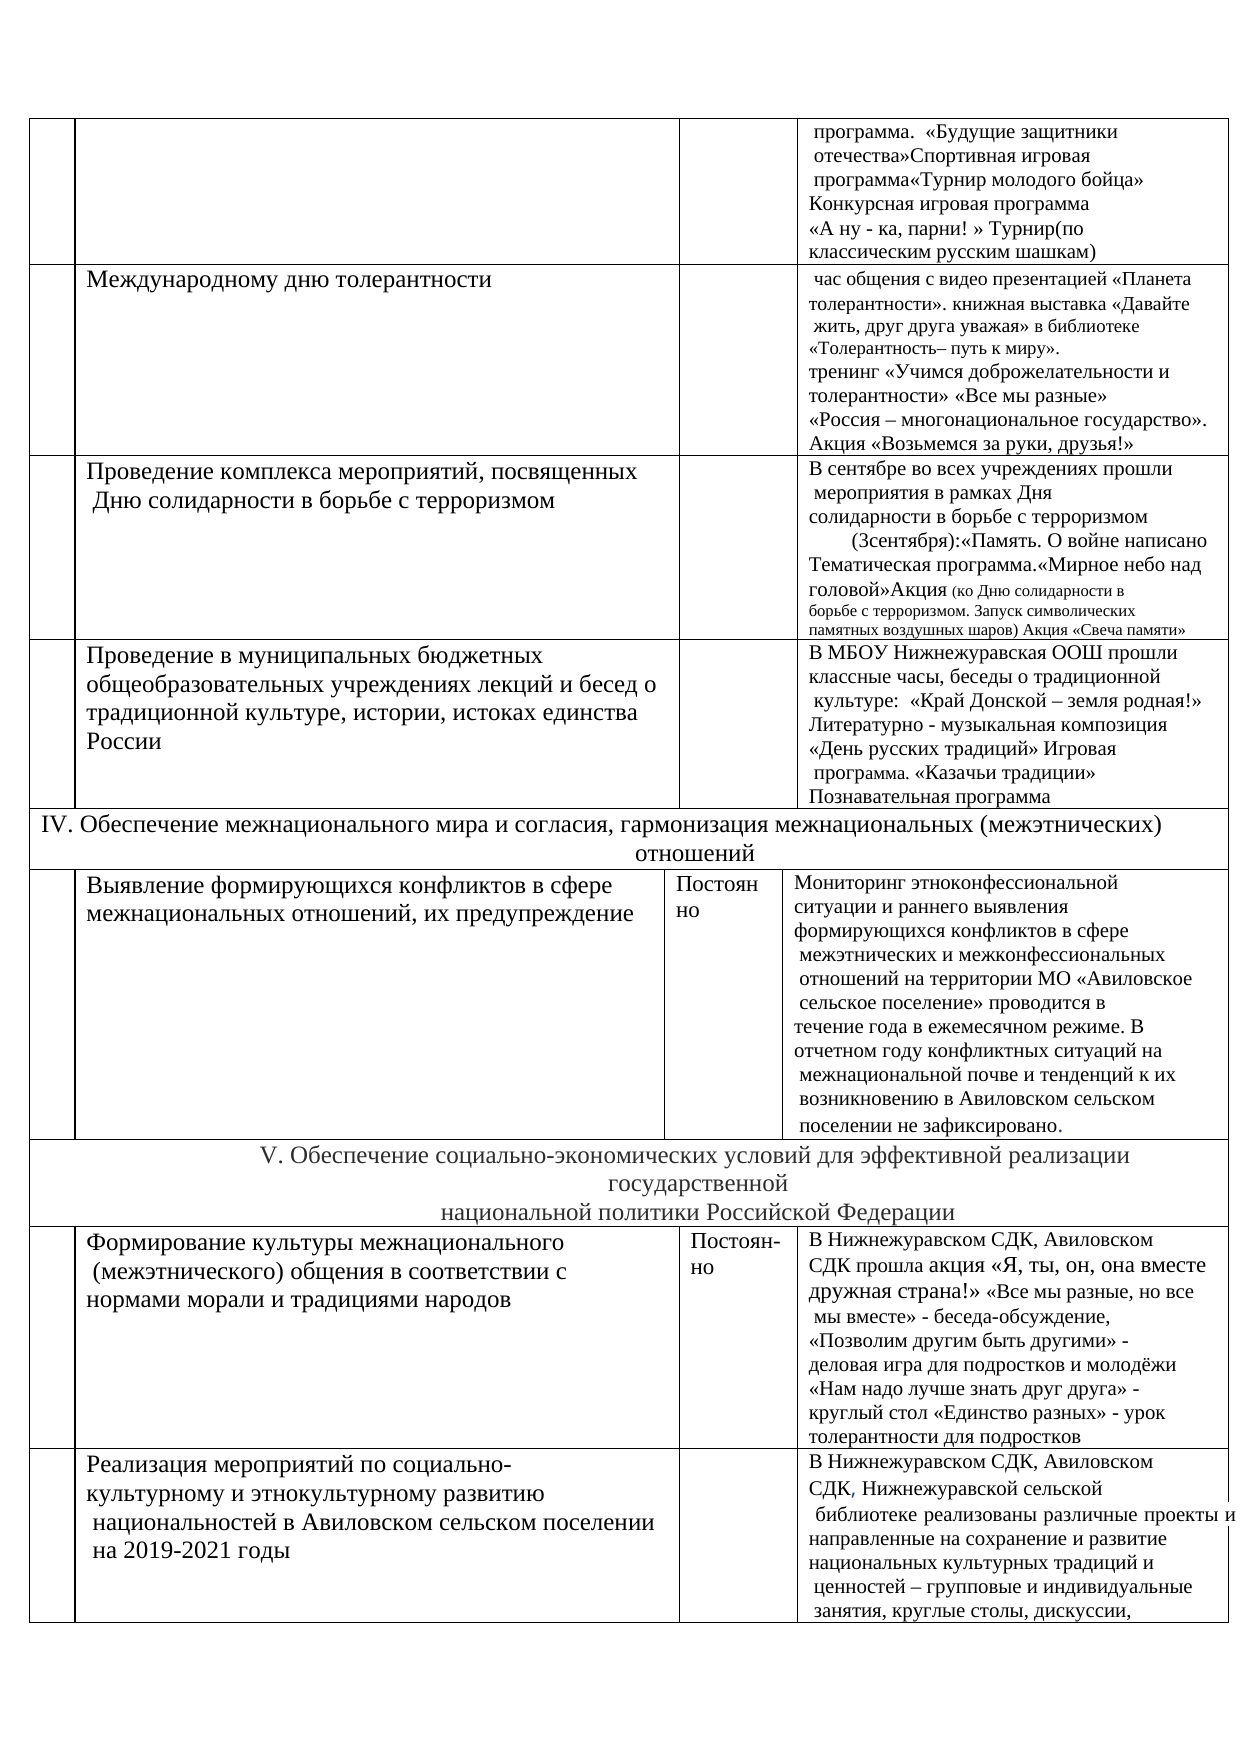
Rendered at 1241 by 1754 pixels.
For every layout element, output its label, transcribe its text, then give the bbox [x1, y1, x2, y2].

table_cell [30, 870, 74, 1139]
table_cell Проведение комплекса мероприятий, посвященных Дню солидарности в борьбе с терроризмом [76, 456, 679, 639]
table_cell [798, 119, 1228, 263]
table_cell Формирование культуры межнационального (межэтнического) общения в соответствии с нормами морали и традициями народов [76, 1227, 679, 1448]
table_cell Проведение в муниципальных бюджетных общеобразовательных учреждениях лекций и бесед о традиционной культуре, истории, истоках единства России [76, 640, 679, 808]
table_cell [76, 119, 679, 263]
table_cell Мониторинг этноконфессиональной ситуации и раннего выявления формирующихся конфликтов в сфере межэтнических и межконфессиональных отношений на территории МО «Авиловское сельское поселение» проводится в течение года в ежемесячном режиме. В отчетном году конфликтных ситуаций на межнациональной почве и тенденций к их возникновению в Авиловском сельском поселении не зафиксировано. [1063, 870, 1228, 1139]
table_cell [680, 119, 797, 263]
table_cell [30, 1227, 74, 1448]
table_cell [30, 640, 74, 808]
table_cell [30, 456, 74, 639]
table_cell Постоян но [665, 870, 782, 1139]
table_cell [30, 119, 74, 263]
table_cell В сентябре во всех учреждениях прошли мероприятия в рамках Дня солидарности в борьбе с терроризмом (3сентября):«Память. О войне написано не всё! Тематическая программа.«Мирное небо над головой»Акция (ко Дню солидарности в борьбе с терроризмом. Запуск символических памятных воздушных шаров) Акция «Свеча памяти» [798, 456, 1228, 639]
table_cell [30, 1449, 74, 1622]
table_cell Выявление формирующихся конфликтов в сфере межнациональных отношений, их предупреждение [76, 870, 664, 1139]
table_cell [30, 265, 74, 455]
table_cell IV. Обеспечение межнационального мира и согласия, гармонизация межнациональных (межэтнических) отношений [30, 809, 1228, 869]
table_cell [680, 265, 797, 455]
table_cell [680, 1449, 797, 1622]
table_cell Постоян- но [680, 1227, 797, 1448]
table_cell Мониторинг этноконфессиональной ситуации и раннего выявления формирующихся конфликтов в сфере межэтнических и межконфессиональных отношений на территории МО «Авиловское сельское поселение» проводится в течение года в ежемесячном режиме. В отчетном году конфликтных ситуаций на межнациональной почве и тенденций к их возникновению в Авиловском сельском поселении не зафиксировано. [783, 870, 1057, 1139]
table_cell [680, 640, 797, 808]
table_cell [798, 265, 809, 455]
table_cell час общения с видео презентацией «Планета толерантности». книжная выставка «Давайте жить, друг друга уважая» в библиотеке «Толерантность– путь к миру». тренинг «Учимся доброжелательности и толерантности» «Все мы разные» «Россия – многонациональное государство». Акция «Возьмемся за руки, друзья!» [814, 265, 1228, 455]
table_cell В Нижнежуравском СДК, Авиловском СДК прошла акция «Я, ты, он, она вместе дружная страна!» «Все мы разные, но все мы вместе» - беседа-обсуждение, «Позволим другим быть другими» - деловая игра для подростков и молодёжи «Нам надо лучше знать друг друга» - круглый стол «Единство разных» - урок толерантности для подростков [798, 1227, 1228, 1448]
table_cell Международному дню толерантности [76, 265, 679, 455]
table_cell V. Обеспечение социально-экономических условий для эффективной реализации государственной национальной политики Российской Федерации [30, 1140, 1228, 1226]
table_cell В МБОУ Нижнежуравская ООШ прошли классные часы, беседы о традиционной культуре: «Край Донской – земля родная!» Литературно - музыкальная композиция «День русских традиций» Игровая программа. «Казачьи традиции» Познавательная программа [798, 640, 1228, 808]
table_cell Реализация мероприятий по социально- культурному и этнокультурному развитию национальностей в Авиловском сельском поселении на 2019-2021 годы [76, 1449, 679, 1622]
table_cell В Нижнежуравском СДК, Авиловском СДК, Нижнежуравской сельской библиотеке реализованы различные проекты и программы, направленные на сохранение и развитие национальных культурных традиций и ценностей – групповые и индивидуальные занятия, круглые столы, дискуссии, [798, 1449, 1228, 1622]
table_cell [680, 456, 797, 639]
